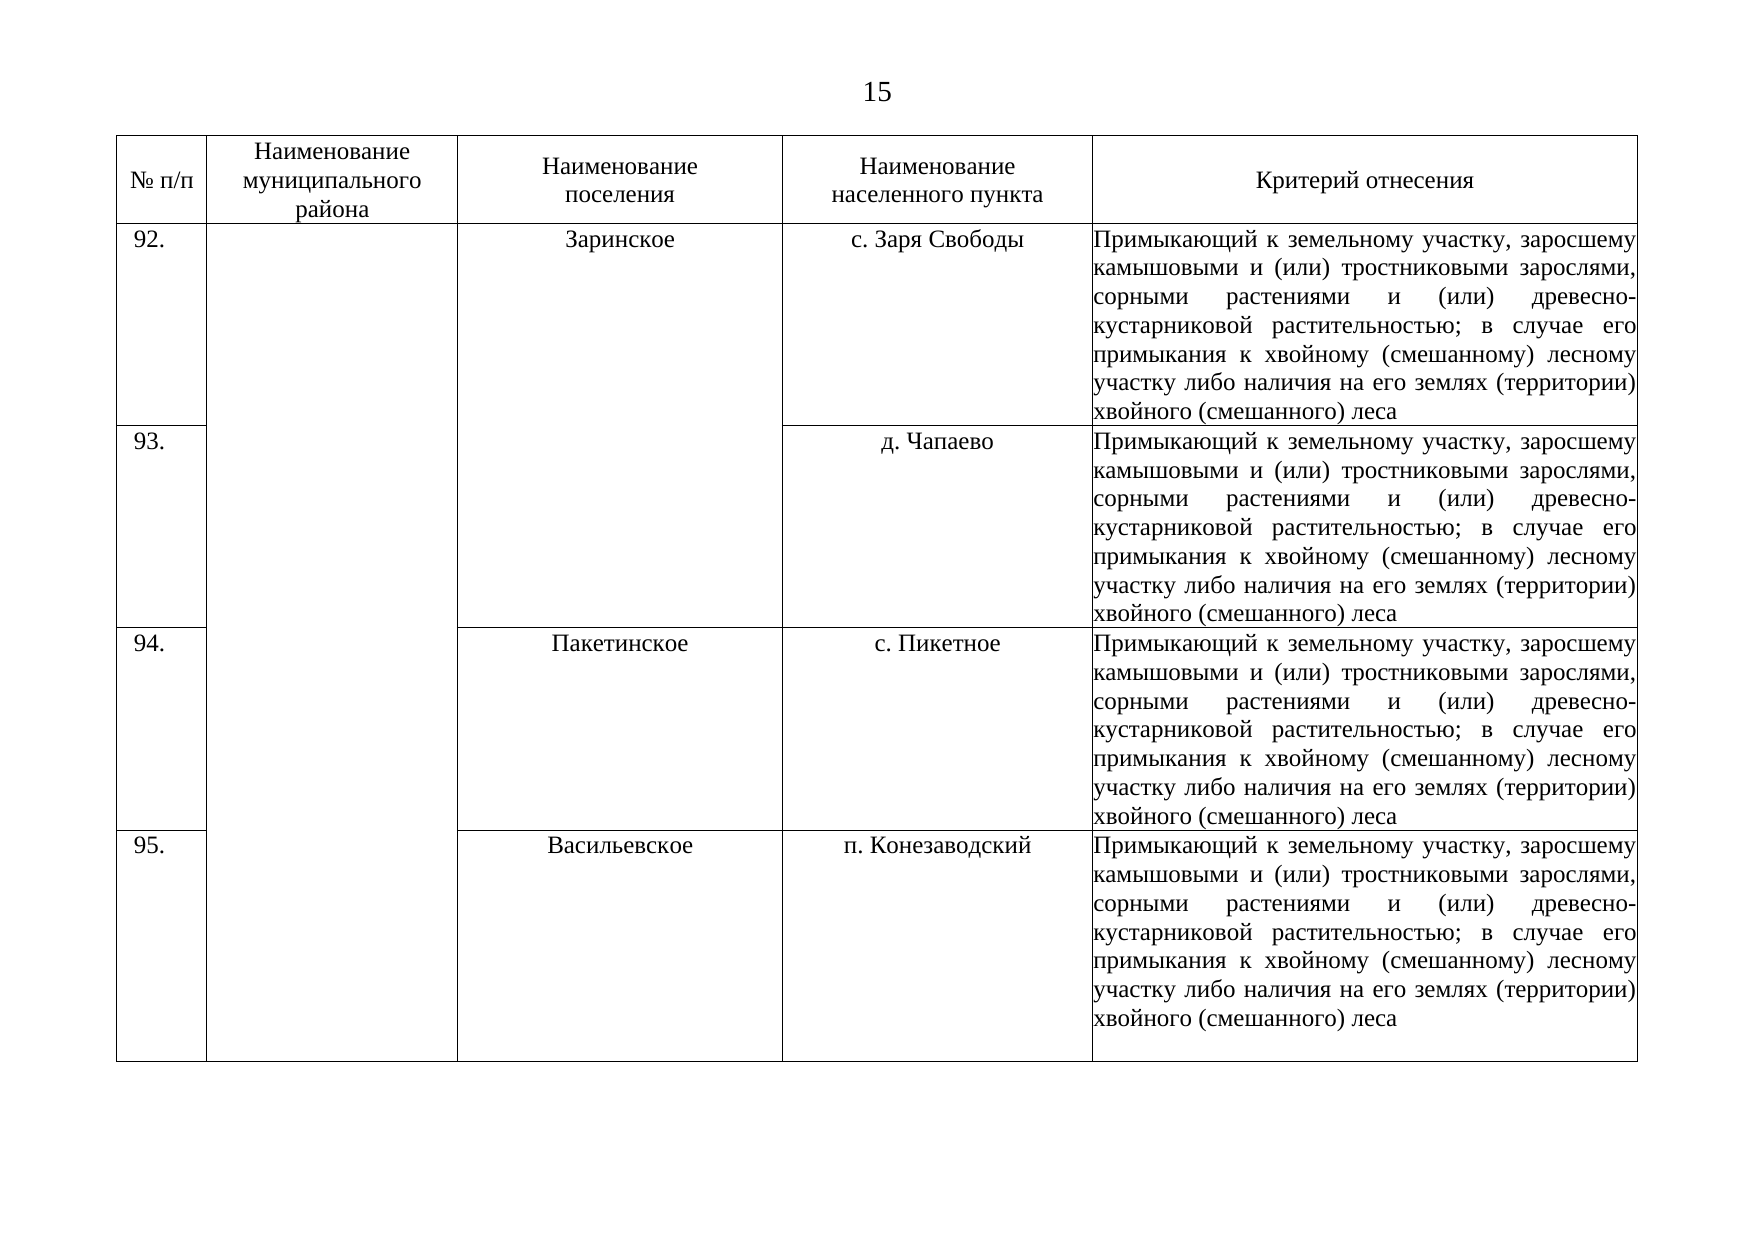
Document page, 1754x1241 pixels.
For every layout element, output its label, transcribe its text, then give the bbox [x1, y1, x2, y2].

table_cell Заринское [458, 224, 782, 627]
table_cell [117, 426, 206, 627]
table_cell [1093, 224, 1637, 425]
table_cell [117, 224, 206, 425]
table_cell Пакетинское [458, 628, 782, 829]
table_cell д. Чапаево [783, 426, 1092, 627]
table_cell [1093, 831, 1637, 1061]
table_cell с. Заря Свободы [783, 224, 1092, 425]
table_cell п. Конезаводский [783, 831, 1092, 1061]
table_cell [117, 831, 206, 1061]
table_header Критерий отнесения [1093, 136, 1637, 223]
table_header Наименование поселения [458, 136, 782, 223]
table_cell [117, 628, 206, 829]
table_header Наименование муниципального района [207, 136, 457, 223]
table_cell Васильевское [458, 831, 782, 1061]
table_cell с. Пикетное [783, 628, 1092, 829]
table_header № п/п [117, 136, 206, 223]
table_header Наименование населенного пункта [783, 136, 1092, 223]
